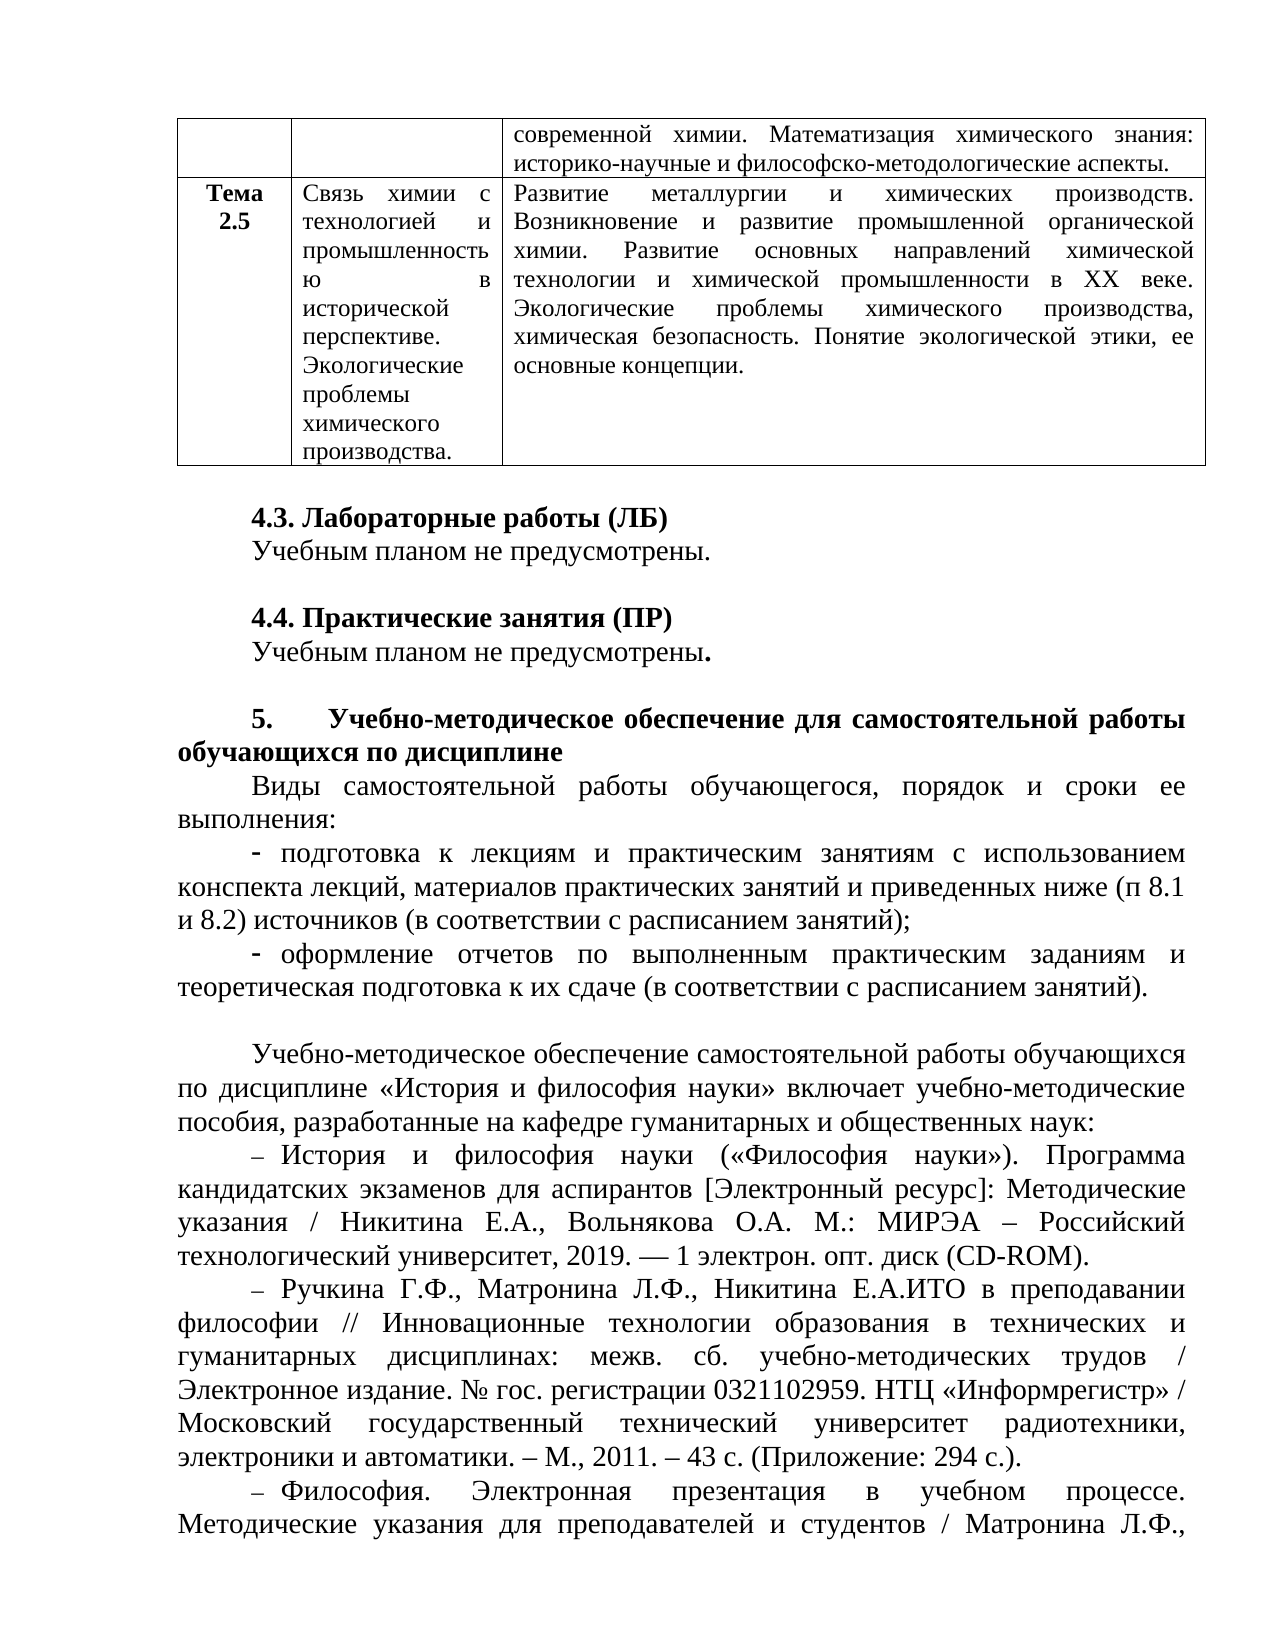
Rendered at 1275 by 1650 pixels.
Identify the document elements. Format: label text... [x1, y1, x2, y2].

list подготовка к лекциям и практическим занятиям с использованием конспекта лекций, материалов практических занятий и приведенных ниже (п 8.1 и 8.2) источников (в соответствии с расписанием занятий); [177, 835, 1186, 936]
list оформление отчетов по выполненным практическим заданиям и теоретическая подготовка к их сдаче (в соответствии с расписанием занятий). [177, 936, 1186, 1003]
list Ручкина Г.Ф., Матронина Л.Ф., Никитина Е.А.ИТО в преподавании философии // Инновационные технологии образования в технических и гуманитарных дисциплинах: межв. сб. учебно-методических трудов / Электронное издание. № гос. регистрации 0321102959. НТЦ «Информрегистр» / Московский государственный технический университет радиотехники, электроники и автоматики. – М., 2011. – 43 с. (Приложение: 294 с.). [177, 1271, 1186, 1473]
text Учебным планом не предусмотрены. [177, 634, 1186, 667]
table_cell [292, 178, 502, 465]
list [177, 1473, 1186, 1540]
text 4.4. Практические занятия (ПР) [177, 600, 1186, 634]
text Учебным планом не предусмотрены. [177, 533, 1186, 567]
list История и философия науки («Философия науки»). Программа кандидатских экзаменов для аспирантов [Электронный ресурс]: Методические указания / Никитина Е.А., Вольнякова О.А. М.: МИРЭА – Российский технологический университет, 2019. — 1 электрон. опт. диск (CD-ROM). [177, 1137, 1186, 1271]
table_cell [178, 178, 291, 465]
list Учебно-методическое обеспечение для самостоятельной работы обучающихся по дисциплине [177, 701, 1186, 768]
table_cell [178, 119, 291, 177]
text 4.3. Лабораторные работы (ЛБ) [177, 500, 1186, 533]
text Учебно-методическое обеспечение самостоятельной работы обучающихся по дисциплине «История и философия науки» включает учебно-методические пособия, разработанные на кафедре гуманитарных и общественных наук: [177, 1037, 1186, 1137]
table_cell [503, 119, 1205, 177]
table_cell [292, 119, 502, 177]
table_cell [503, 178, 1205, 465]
text Виды самостоятельной работы обучающегося, порядок и сроки ее выполнения: [177, 768, 1186, 835]
